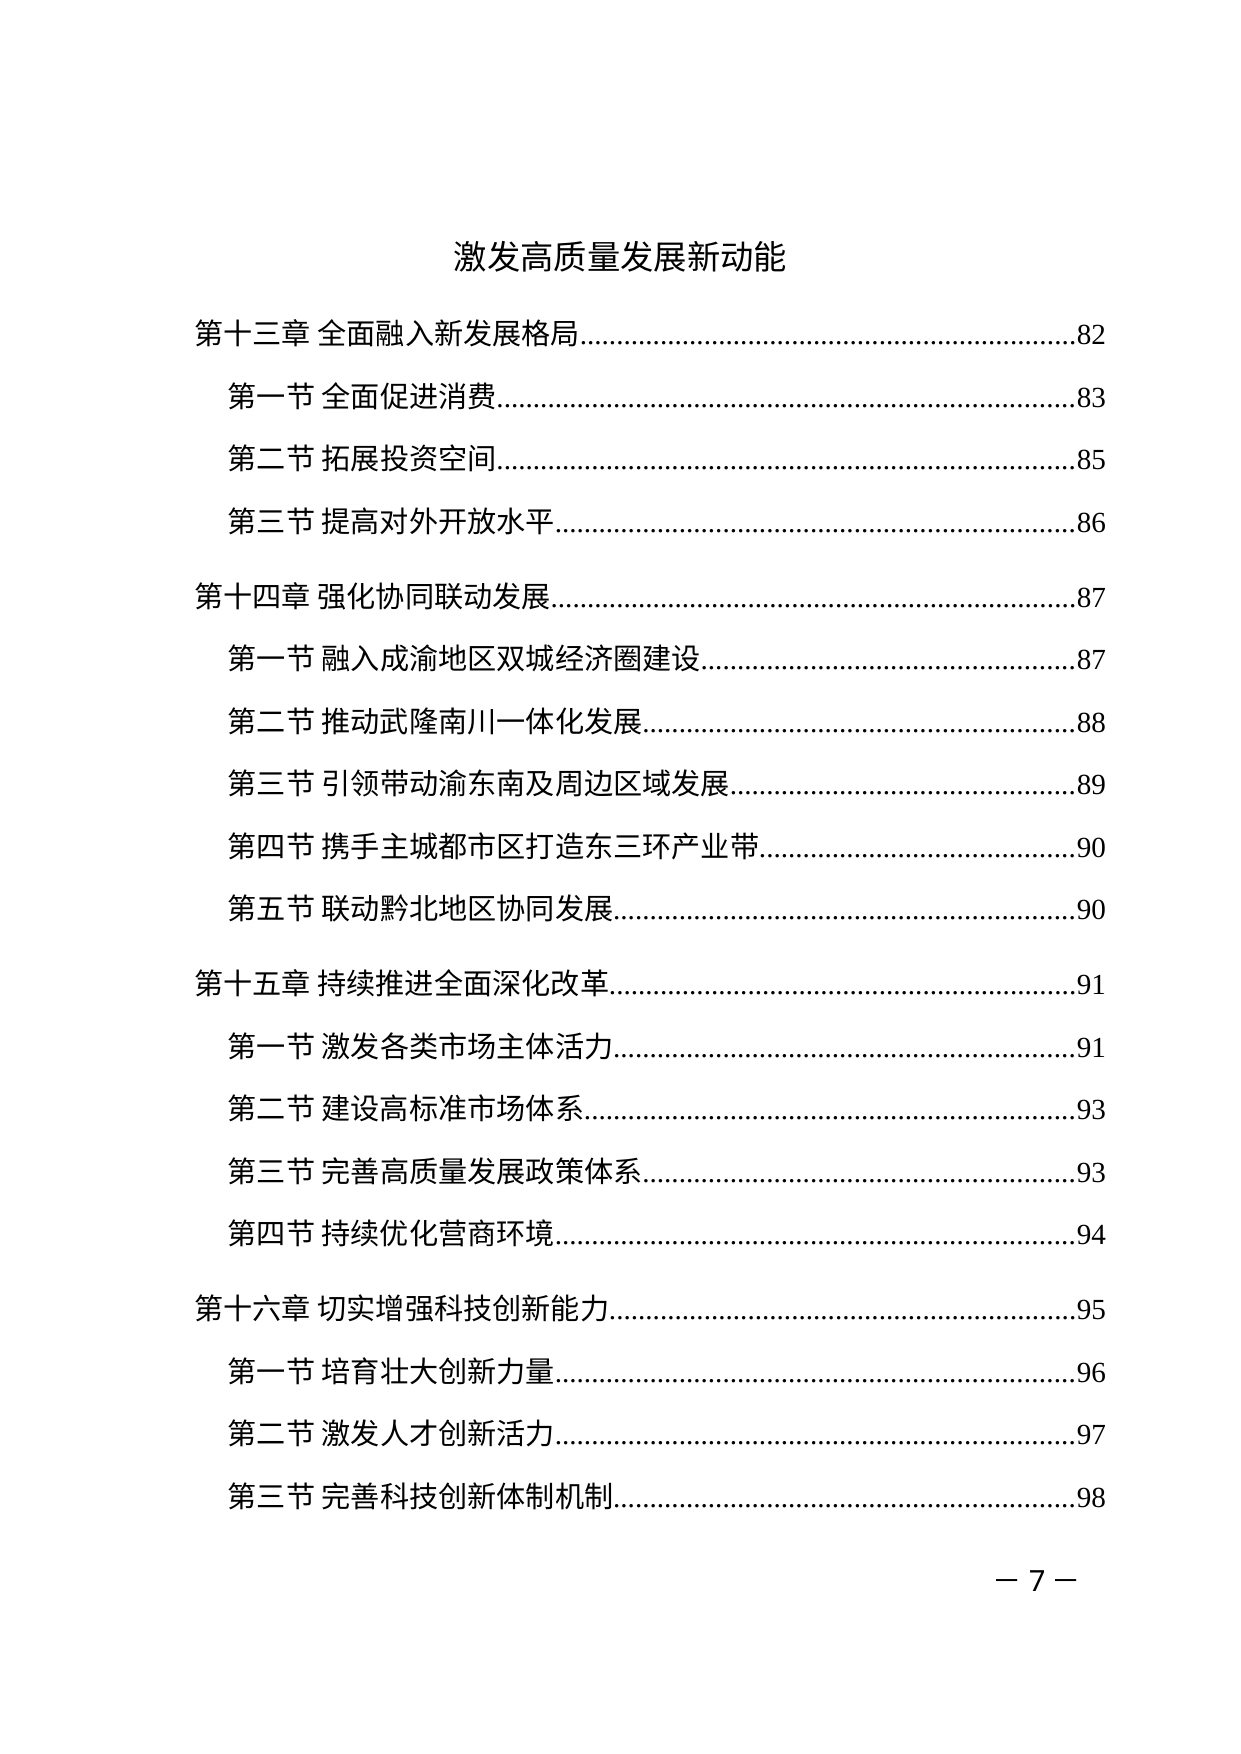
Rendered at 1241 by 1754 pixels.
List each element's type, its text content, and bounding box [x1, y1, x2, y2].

text 第一节 融入成渝地区双城经济圈建设 87 [227, 619, 1079, 682]
text 第二节 建设高标准市场体系 93 [227, 1069, 1079, 1132]
text 第三节 引领带动渝东南及周边区域发展 89 [227, 744, 1079, 807]
text 第五节 联动黔北地区协同发展 90 [227, 869, 1079, 932]
text 第十六章 切实增强科技创新能力 95 [194, 1269, 1079, 1332]
text 第四节 携手主城都市区打造东三环产业带 90 [227, 807, 1079, 869]
text 第三节 完善高质量发展政策体系 93 [227, 1132, 1079, 1194]
text 第二节 推动武隆南川一体化发展 88 [227, 682, 1079, 744]
text 第十三章 全面融入新发展格局 82 [194, 294, 1079, 357]
text 第三节 提高对外开放水平 86 [227, 482, 1079, 544]
text 第二节 拓展投资空间 85 [227, 419, 1079, 482]
text 第三节 完善科技创新体制机制 98 [227, 1457, 1079, 1519]
text 第四节 持续优化营商环境 94 [227, 1194, 1079, 1257]
text 第十五章 持续推进全面深化改革 91 [194, 944, 1079, 1007]
text 第一节 全面促进消费 83 [227, 357, 1079, 419]
text 第十四章 强化协同联动发展 87 [194, 557, 1079, 619]
text 第一节 培育壮大创新力量 96 [227, 1332, 1079, 1394]
text 第一节 激发各类市场主体活力 91 [227, 1007, 1079, 1069]
text 激发高质量发展新动能 [161, 219, 1079, 282]
text 第二节 激发人才创新活力 97 [227, 1394, 1079, 1457]
